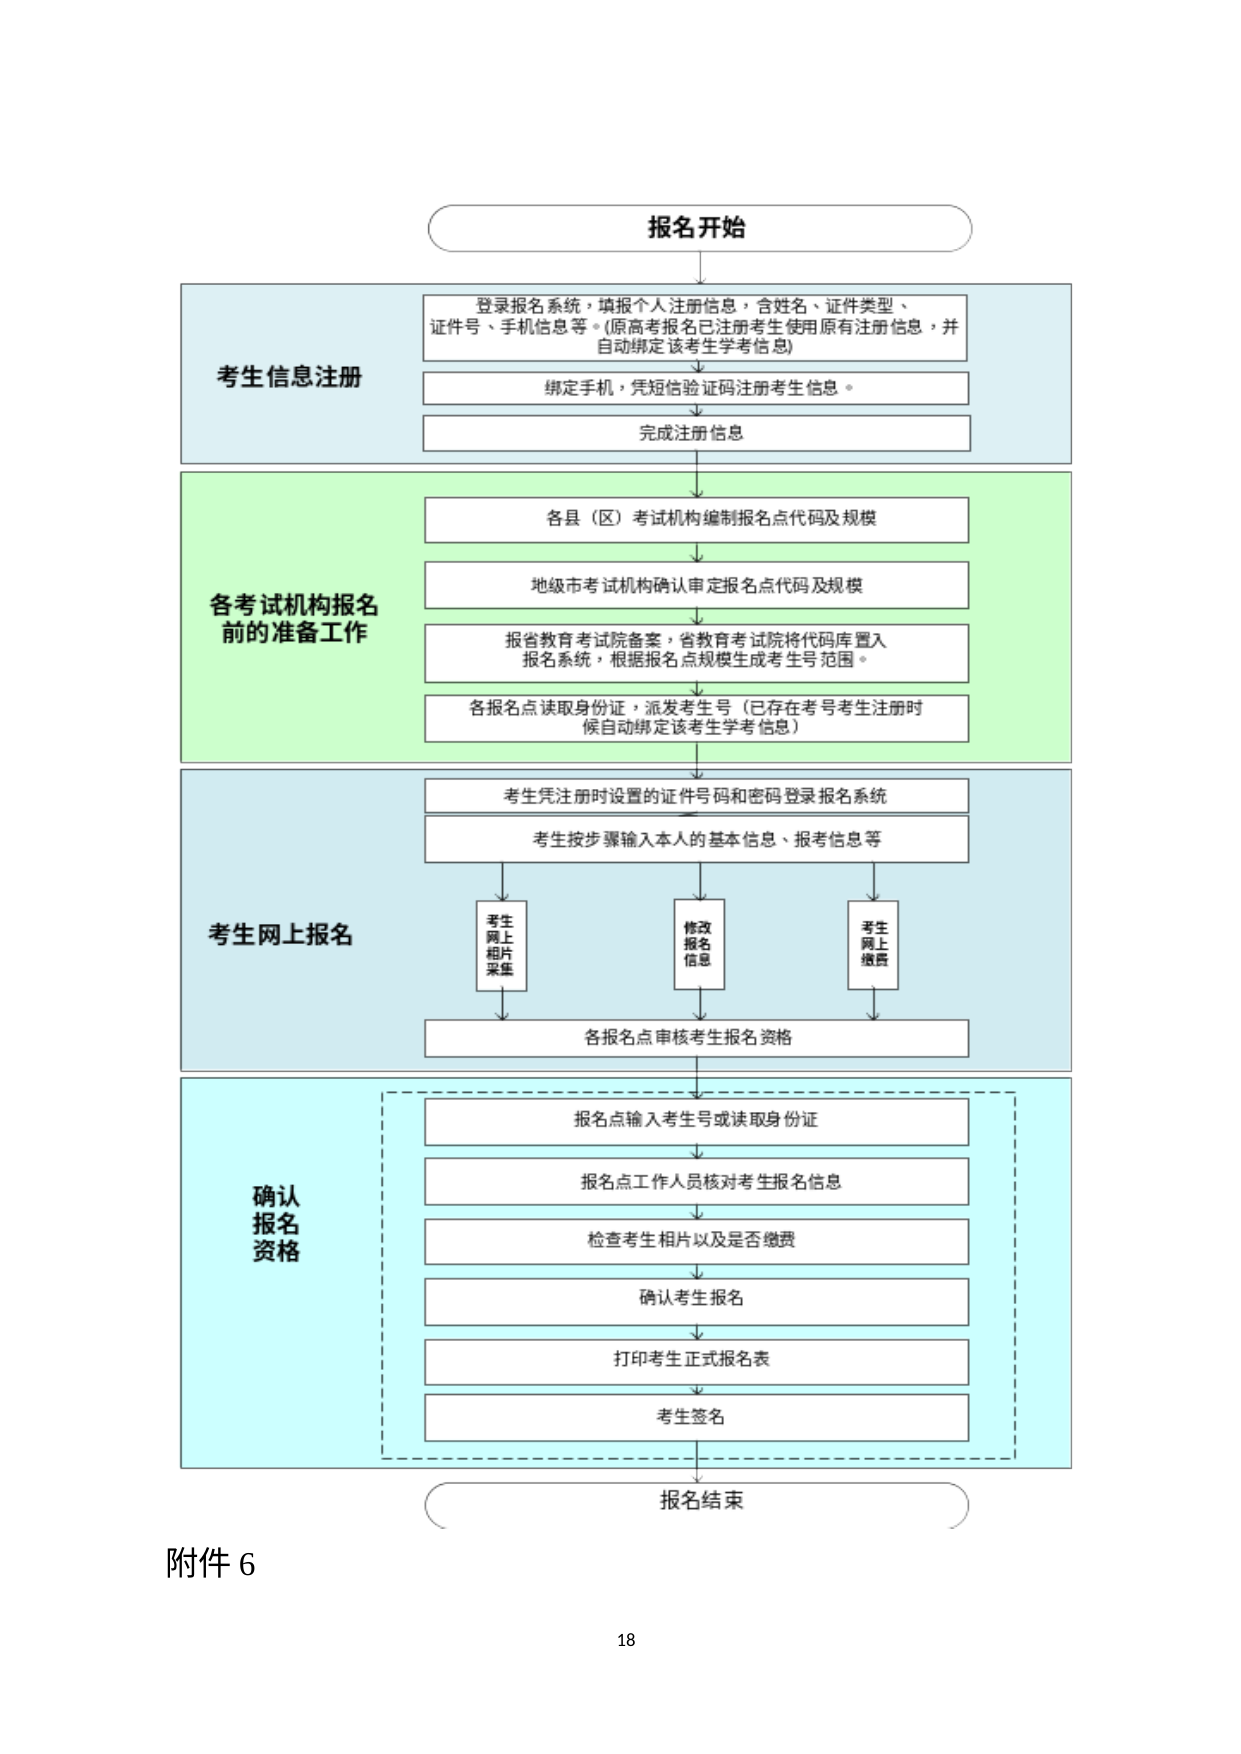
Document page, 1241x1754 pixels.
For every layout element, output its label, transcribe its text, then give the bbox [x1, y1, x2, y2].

text 附件6 [165, 162, 1087, 1587]
